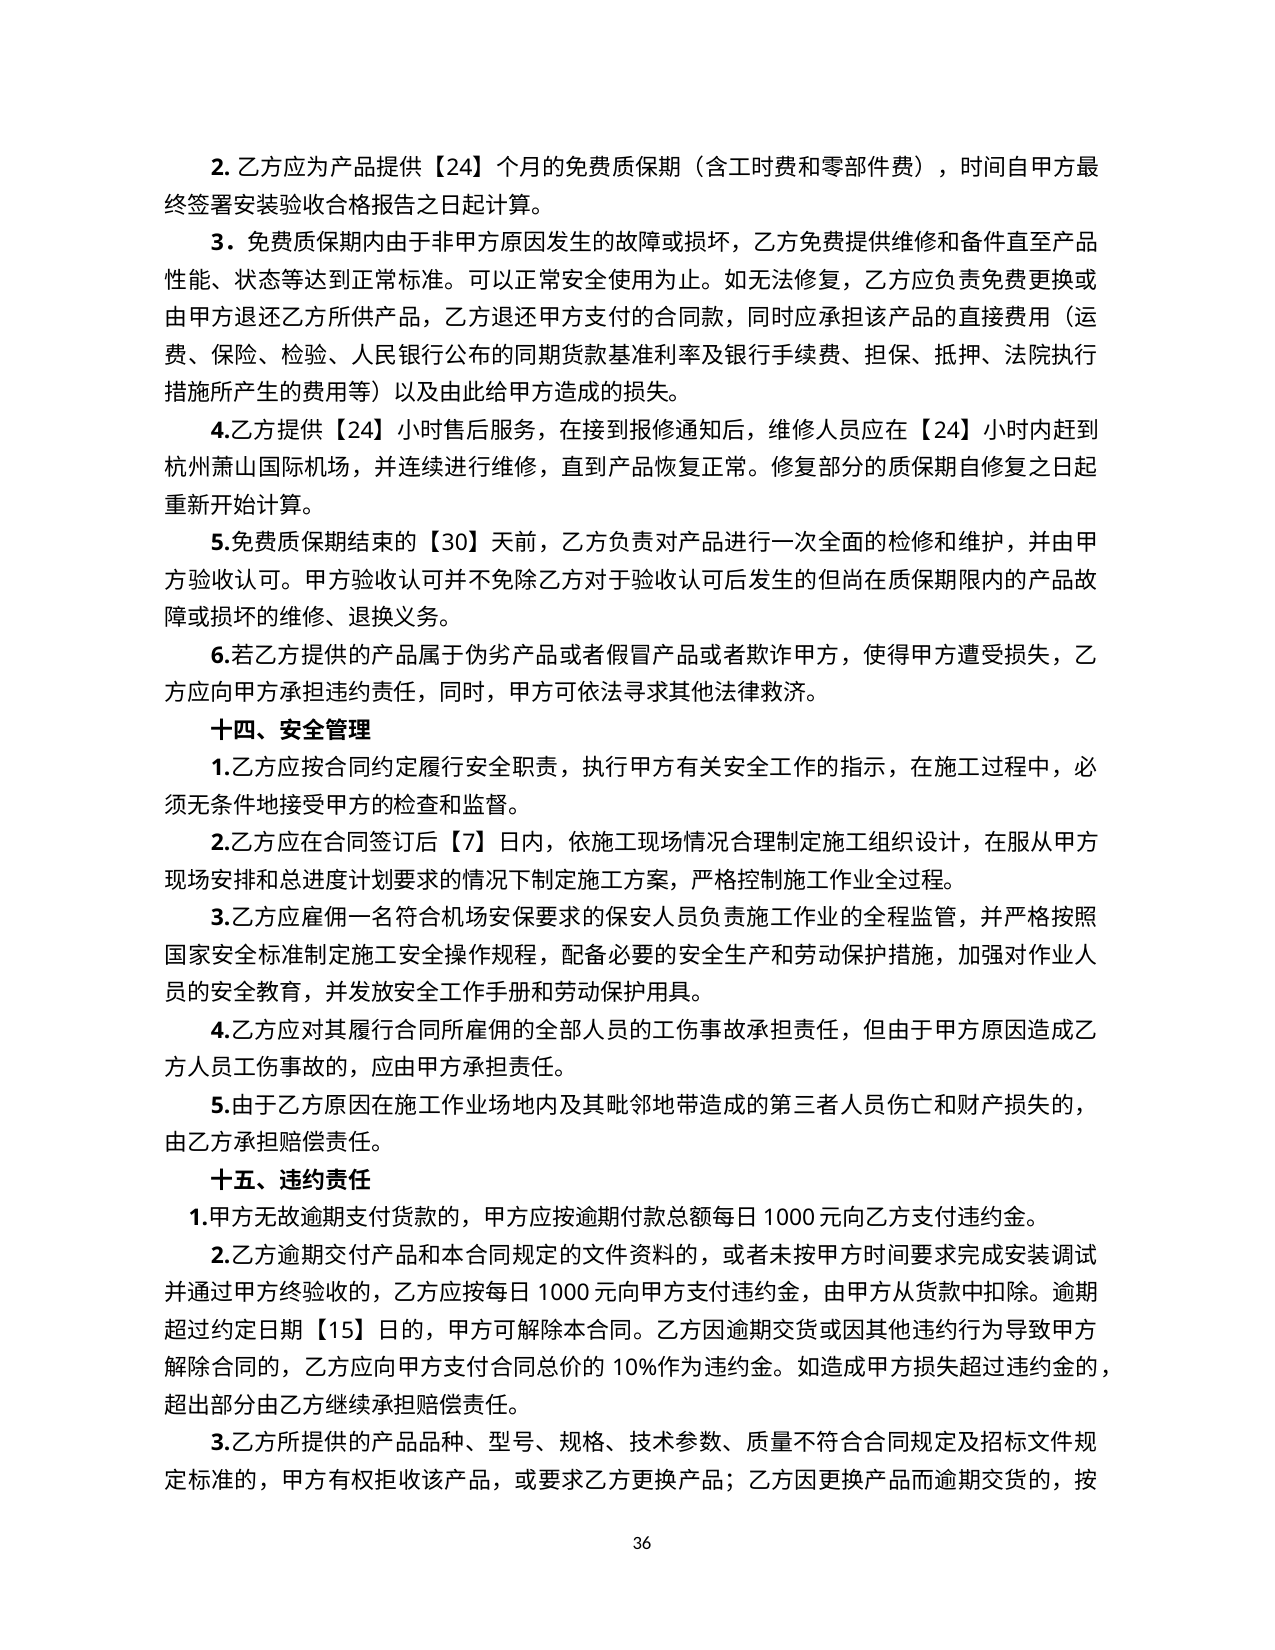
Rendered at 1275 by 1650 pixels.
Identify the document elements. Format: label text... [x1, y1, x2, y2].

text 4.乙方应对其履行合同所雇佣的全部人员的工伤事故承担责任，但由于甲方原因造成乙方人员工伤事故的，应由甲方承担责任。 [164, 1008, 1100, 1083]
text 十五、违约责任 [164, 1158, 1100, 1196]
text 6.若乙方提供的产品属于伪劣产品或者假冒产品或者欺诈甲方，使得甲方遭受损失，乙方应向甲方承担违约责任，同时，甲方可依法寻求其他法律救济。 [164, 633, 1100, 708]
text 5.免费质保期结束的【30】天前，乙方负责对产品进行一次全面的检修和维护，并由甲方验收认可。甲方验收认可并不免除乙方对于验收认可后发生的但尚在质保期限内的产品故障或损坏的维修、退换义务。 [164, 521, 1100, 633]
text 3．免费质保期内由于非甲方原因发生的故障或损坏，乙方免费提供维修和备件直至产品性能、状态等达到正常标准。可以正常安全使用为止。如无法修复，乙方应负责免费更换或由甲方退还乙方所供产品，乙方退还甲方支付的合同款，同时应承担该产品的直接费用（运费、保险、检验、人民银行公布的同期货款基准利率及银行手续费、担保、抵押、法院执行措施所产生的费用等）以及由此给甲方造成的损失。 [164, 221, 1100, 408]
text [164, 1421, 1100, 1496]
text 3.乙方应雇佣一名符合机场安保要求的保安人员负责施工作业的全程监管，并严格按照国家安全标准制定施工安全操作规程，配备必要的安全生产和劳动保护措施，加强对作业人员的安全教育，并发放安全工作手册和劳动保护用具。 [164, 896, 1100, 1008]
text 2.乙方应在合同签订后【7】日内，依施工现场情况合理制定施工组织设计，在服从甲方现场安排和总进度计划要求的情况下制定施工方案，严格控制施工作业全过程。 [164, 821, 1100, 896]
text 2. 乙方应为产品提供【24】个月的免费质保期（含工时费和零部件费），时间自甲方最终签署安装验收合格报告之日起计算。 [164, 146, 1100, 221]
text 1.甲方无故逾期支付货款的，甲方应按逾期付款总额每日1000元向乙方支付违约金。 [164, 1196, 1100, 1233]
text 2.乙方逾期交付产品和本合同规定的文件资料的，或者未按甲方时间要求完成安装调试并通过甲方终验收的，乙方应按每日1000元向甲方支付违约金，由甲方从货款中扣除。逾期超过约定日期【15】日的，甲方可解除本合同。乙方因逾期交货或因其他违约行为导致甲方解除合同的，乙方应向甲方支付合同总价的10%作为违约金。如造成甲方损失超过违约金的，超出部分由乙方继续承担赔偿责任。 [164, 1233, 1100, 1421]
text 4.乙方提供【24】小时售后服务，在接到报修通知后，维修人员应在【24】小时内赶到杭州萧山国际机场，并连续进行维修，直到产品恢复正常。修复部分的质保期自修复之日起重新开始计算。 [164, 408, 1100, 521]
text 1.乙方应按合同约定履行安全职责，执行甲方有关安全工作的指示，在施工过程中，必须无条件地接受甲方的检查和监督。 [164, 746, 1100, 821]
text 5.由于乙方原因在施工作业场地内及其毗邻地带造成的第三者人员伤亡和财产损失的，由乙方承担赔偿责任。 [164, 1083, 1100, 1158]
text 十四、安全管理 [164, 708, 1100, 746]
